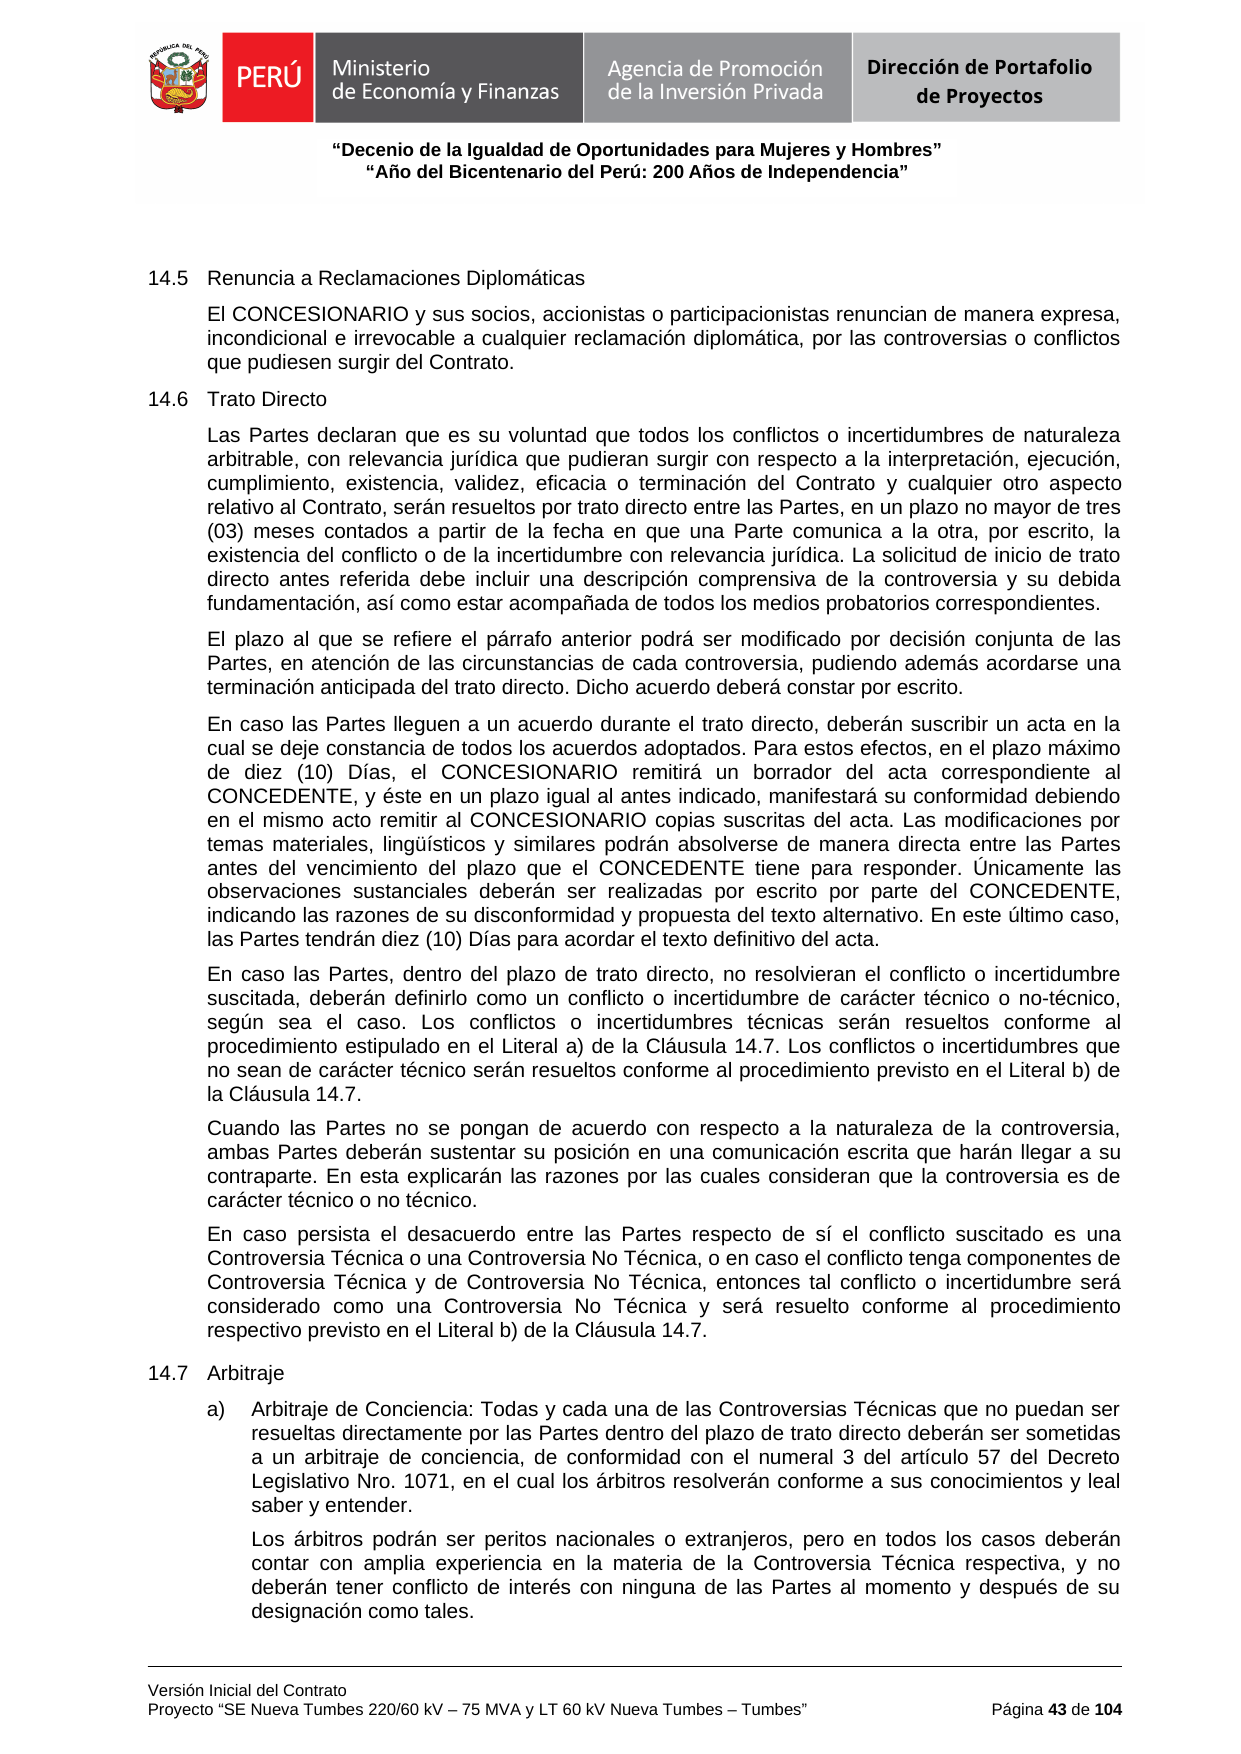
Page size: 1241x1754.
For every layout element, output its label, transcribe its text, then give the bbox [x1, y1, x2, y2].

picture [135, 22, 1145, 204]
text En caso persista el desacuerdo entre las Partes respecto de sí el conflicto suscitado es una Controversia Técnica o una Controversia No Técnica, o en caso el conflicto tenga componentes de Controversia Técnica y de Controversia No Técnica, entonces tal conflicto o incertidumbre será considerado como una Controversia No Técnica y será resuelto conforme al procedimiento respectivo previsto en el Literal b) de la Cláusula 14.7. [207, 1222, 1122, 1342]
text Los árbitros podrán ser peritos nacionales o extranjeros, pero en todos los casos deberán contar con amplia experiencia en la materia de la Controversia Técnica respectiva, y no deberán tener conflicto de interés con ninguna de las Partes al momento y después de su designación como tales. [251, 1527, 1122, 1623]
text El CONCESIONARIO y sus socios, accionistas o participacionistas renuncian de manera expresa, incondicional e irrevocable a cualquier reclamación diplomática, por las controversias o conflictos que pudiesen surgir del Contrato. [207, 302, 1122, 374]
list Trato Directo [148, 387, 1122, 411]
list Renuncia a Reclamaciones Diplomáticas [148, 266, 1122, 290]
text En caso las Partes lleguen a un acuerdo durante el trato directo, deberán suscribir un acta en la cual se deje constancia de todos los acuerdos adoptados. Para estos efectos, en el plazo máximo de diez (10) Días, el CONCESIONARIO remitirá un borrador del acta correspondiente al CONCEDENTE, y éste en un plazo igual al antes indicado, manifestará su conformidad debiendo en el mismo acto remitir al CONCESIONARIO copias suscritas del acta. Las modificaciones por temas materiales, lingüísticos y similares podrán absolverse de manera directa entre las Partes antes del vencimiento del plazo que el CONCEDENTE tiene para responder. Únicamente las observaciones sustanciales deberán ser realizadas por escrito por parte del CONCEDENTE, indicando las razones de su disconformidad y propuesta del texto alternativo. En este último caso, las Partes tendrán diez (10) Días para acordar el texto definitivo del acta. [207, 712, 1122, 951]
list Arbitraje de Conciencia: Todas y cada una de las Controversias Técnicas que no puedan ser resueltas directamente por las Partes dentro del plazo de trato directo deberán ser sometidas a un arbitraje de conciencia, de conformidad con el numeral 3 del artículo 57 del Decreto Legislativo Nro. 1071, en el cual los árbitros resolverán conforme a sus conocimientos y leal saber y entender. [207, 1397, 1122, 1517]
list Arbitraje [148, 1361, 1122, 1384]
text El plazo al que se refiere el párrafo anterior podrá ser modificado por decisión conjunta de las Partes, en atención de las circunstancias de cada controversia, pudiendo además acordarse una terminación anticipada del trato directo. Dicho acuerdo deberá constar por escrito. [207, 627, 1122, 699]
text En caso las Partes, dentro del plazo de trato directo, no resolvieran el conflicto o incertidumbre suscitada, deberán definirlo como un conflicto o incertidumbre de carácter técnico o no-técnico, según sea el caso. Los conflictos o incertidumbres técnicas serán resueltos conforme al procedimiento estipulado en el Literal a) de la Cláusula 14.7. Los conflictos o incertidumbres que no sean de carácter técnico serán resueltos conforme al procedimiento previsto en el Literal b) de la Cláusula 14.7. [207, 962, 1122, 1105]
text Las Partes declaran que es su voluntad que todos los conflictos o incertidumbres de naturaleza arbitrable, con relevancia jurídica que pudieran surgir con respecto a la interpretación, ejecución, cumplimiento, existencia, validez, eficacia o terminación del Contrato y cualquier otro aspecto relativo al Contrato, serán resueltos por trato directo entre las Partes, en un plazo no mayor de tres (03) meses contados a partir de la fecha en que una Parte comunica a la otra, por escrito, la existencia del conflicto o de la incertidumbre con relevancia jurídica. La solicitud de inicio de trato directo antes referida debe incluir una descripción comprensiva de la controversia y su debida fundamentación, así como estar acompañada de todos los medios probatorios correspondientes. [207, 423, 1122, 615]
text Cuando las Partes no se pongan de acuerdo con respecto a la naturaleza de la controversia, ambas Partes deberán sustentar su posición en una comunicación escrita que harán llegar a su contraparte. En esta explicarán las razones por las cuales consideran que la controversia es de carácter técnico o no técnico. [207, 1116, 1122, 1212]
